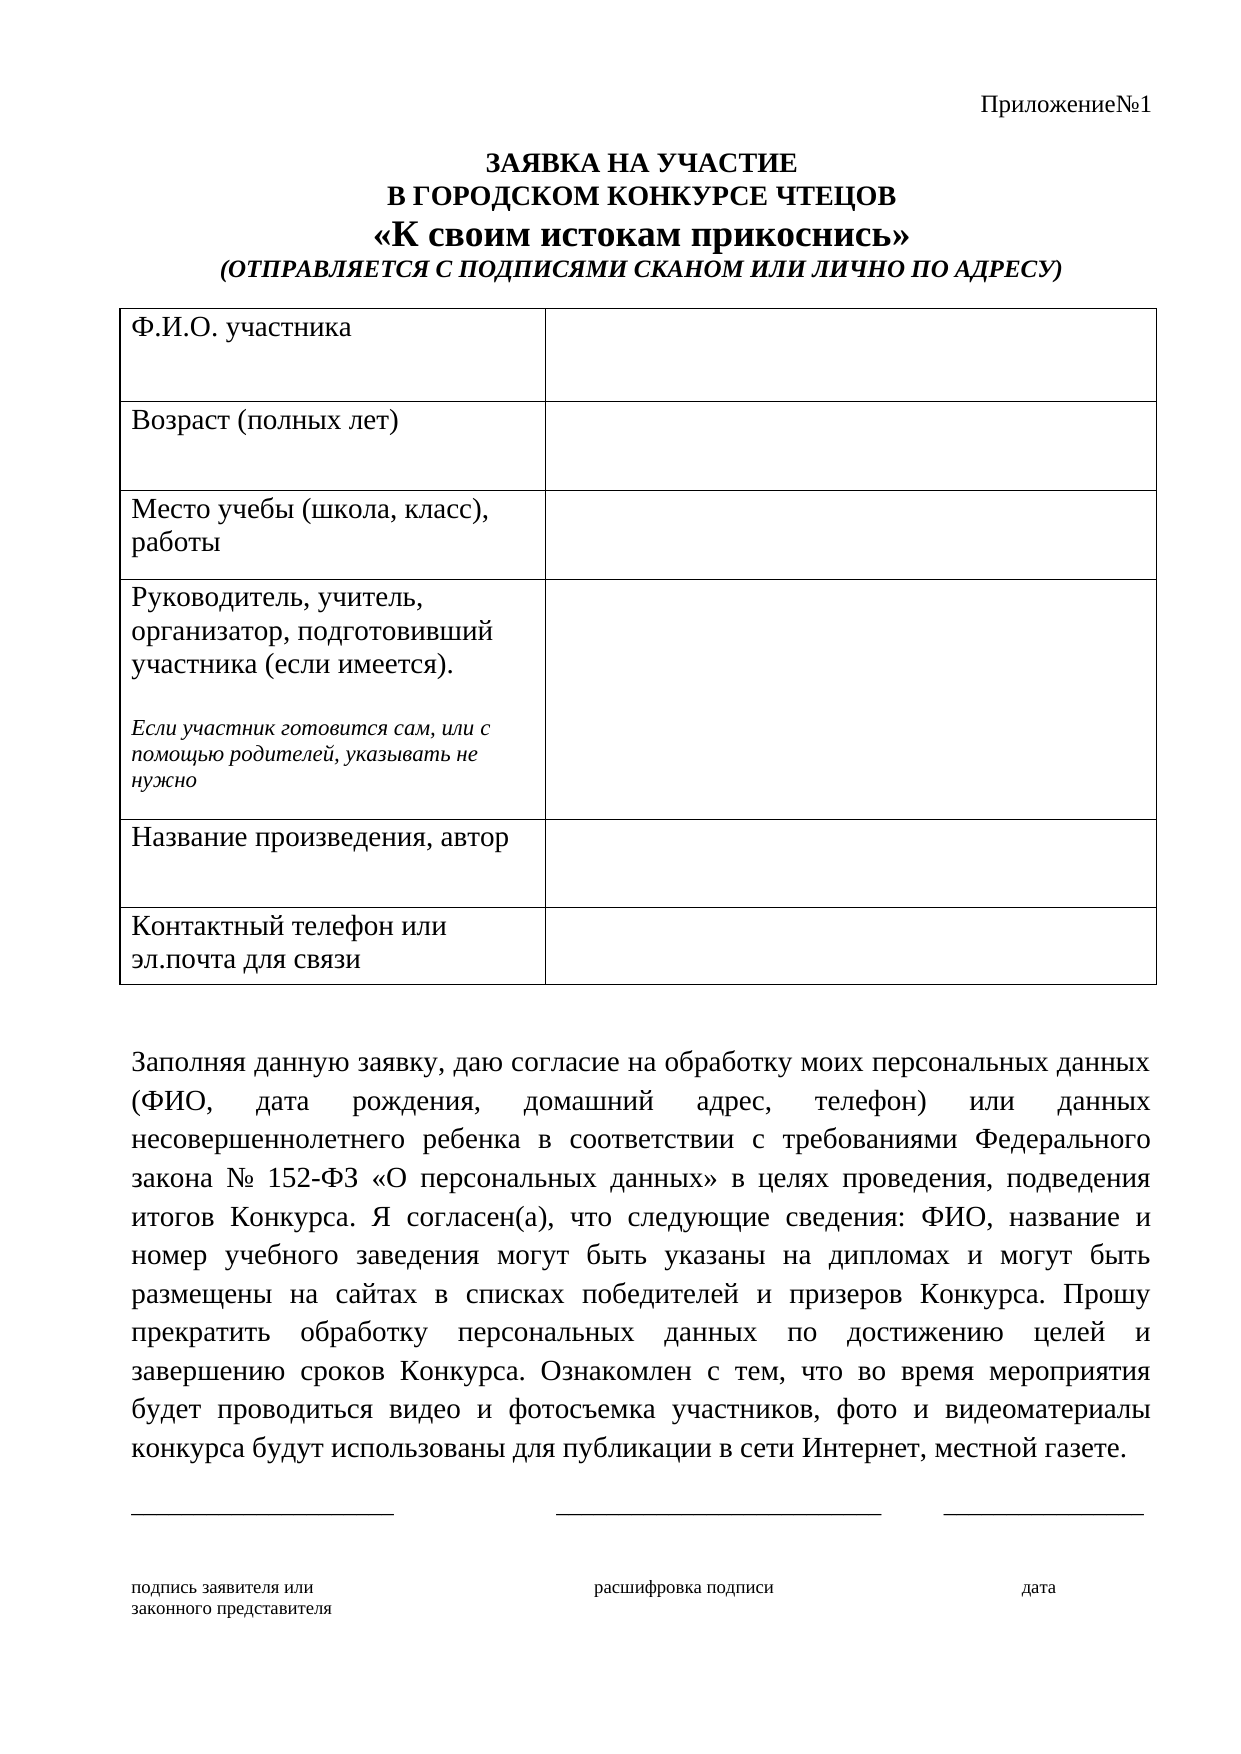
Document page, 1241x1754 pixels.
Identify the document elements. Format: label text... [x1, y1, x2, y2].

text законного представителя [131, 1597, 1152, 1619]
table_cell Возраст (полных лет) [121, 402, 545, 490]
table_cell Место учебы (школа, класс), работы [121, 491, 545, 578]
table_cell [546, 402, 1156, 490]
table_header [546, 309, 1156, 401]
text подпись заявителя или расшифровка подписи дата [131, 1576, 1152, 1597]
table_cell Руководитель, учитель, организатор, подготовивший участника (если имеется). Если участник готовится сам, или с помощью родителей, указывать не нужно [121, 580, 545, 818]
text «К своим истокам прикоснись» [131, 211, 1152, 254]
table_cell [546, 491, 1156, 578]
table_cell Контактный телефон или эл.почта для связи [121, 908, 545, 984]
text Приложение№1 [131, 89, 1152, 117]
text Заполняя данную заявку, даю согласие на обработку моих персональных данных (ФИО, дата рождения, домашний адрес, телефон) или данных несовершеннолетнего ребенка в соответствии с требованиями Федерального закона № 152-ФЗ «О персональных данных» в целях проведения, подведения итогов Конкурса. Я согласен(а), что следующие сведения: ФИО, название и номер учебного заведения могут быть указаны на дипломах и могут быть размещены на сайтах в списках победителей и призеров Конкурса. Прошу прекратить обработку персональных данных по достижению целей и завершению сроков Конкурса. Ознакомлен с тем, что во время мероприятия будет проводиться видео и фотосъемка участников, фото и видеоматериалы конкурса будут использованы для публикации в сети Интернет, местной газете. [131, 1044, 1152, 1463]
text В ГОРОДСКОМ КОНКУРСЕ ЧТЕЦОВ [131, 178, 1152, 211]
table_cell [546, 908, 1156, 984]
text (отправляется с подписями сканом или лично по адресу) [131, 254, 1152, 283]
table_header Ф.И.О. участника [121, 309, 545, 401]
text ЗАЯВКА НА УЧАСТИЕ [131, 146, 1152, 178]
table_cell Название произведения, автор [121, 820, 545, 907]
text _____________________ __________________________ ________________ [131, 1489, 1152, 1518]
table_cell [546, 580, 1156, 818]
table_cell [546, 820, 1156, 907]
